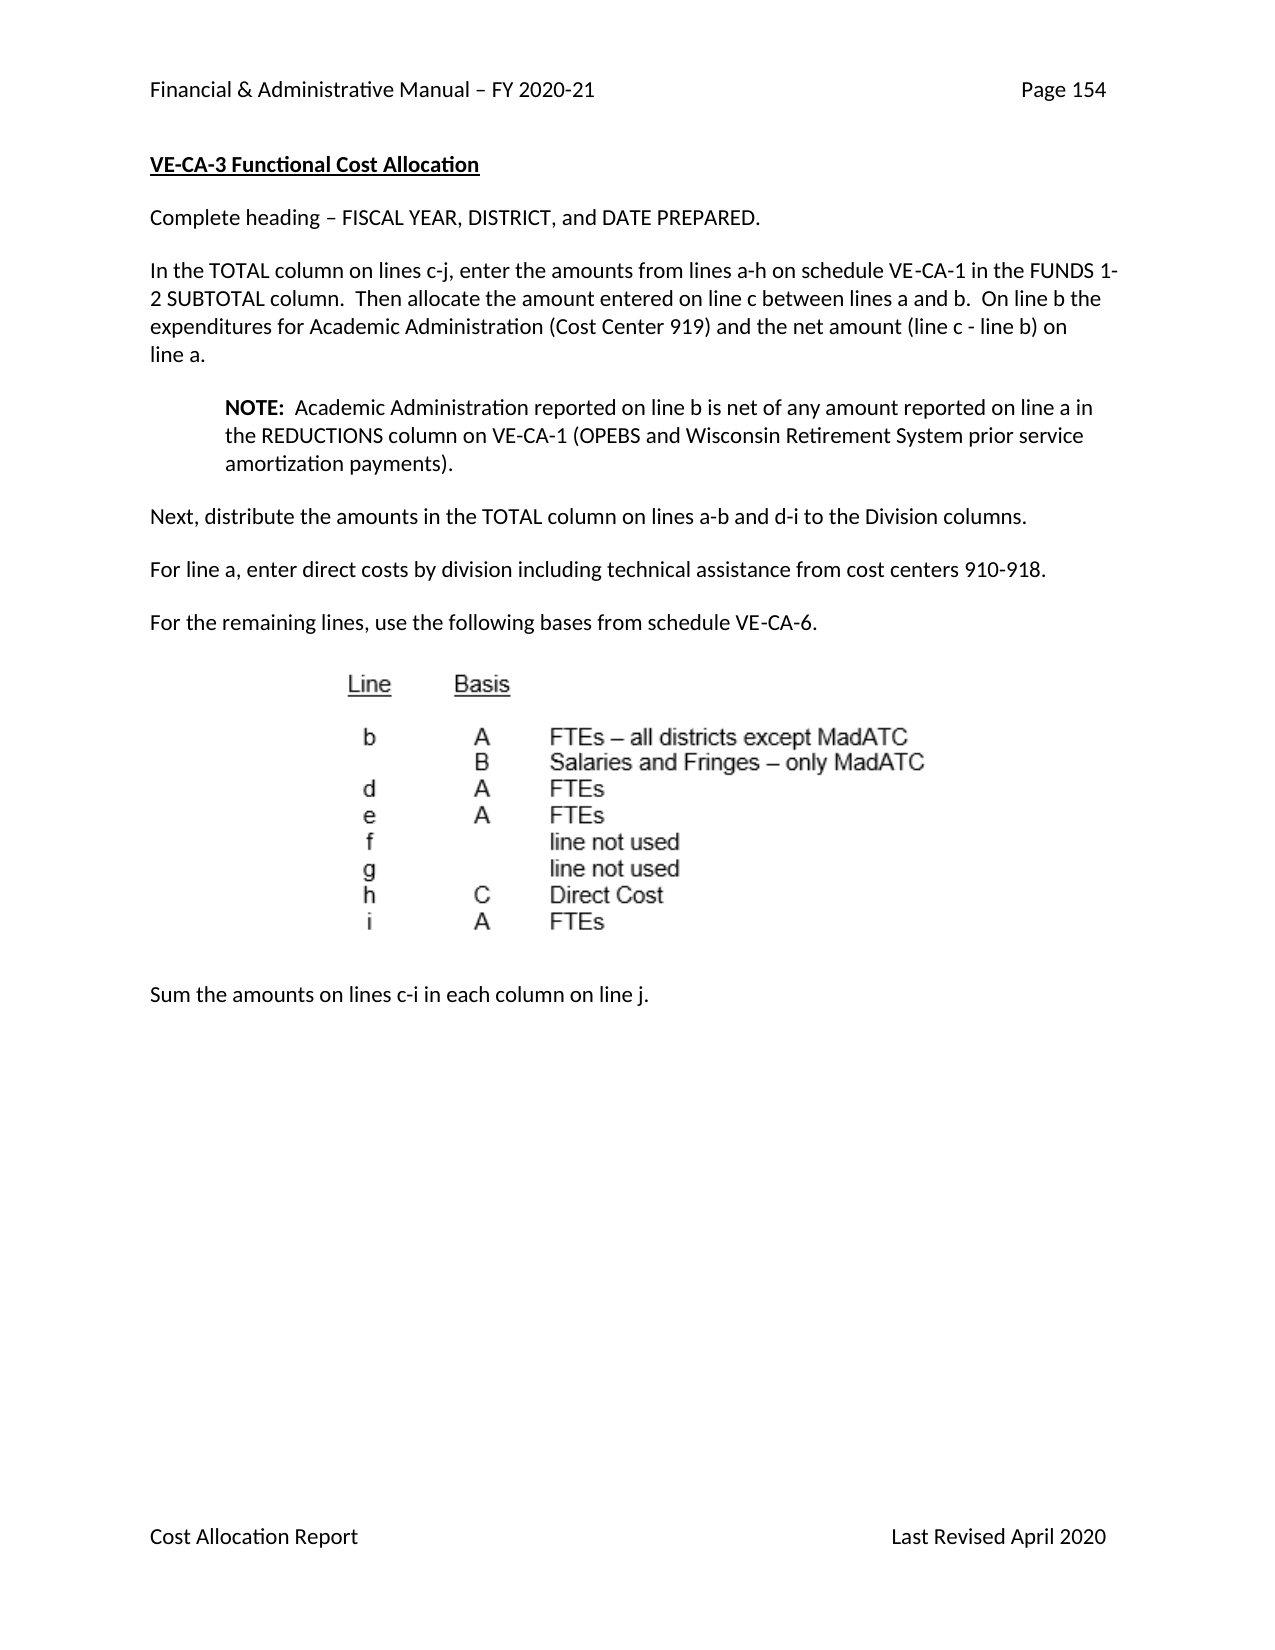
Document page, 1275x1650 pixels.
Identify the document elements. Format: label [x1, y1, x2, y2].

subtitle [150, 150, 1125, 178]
picture [334, 661, 941, 955]
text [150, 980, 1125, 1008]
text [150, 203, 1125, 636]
